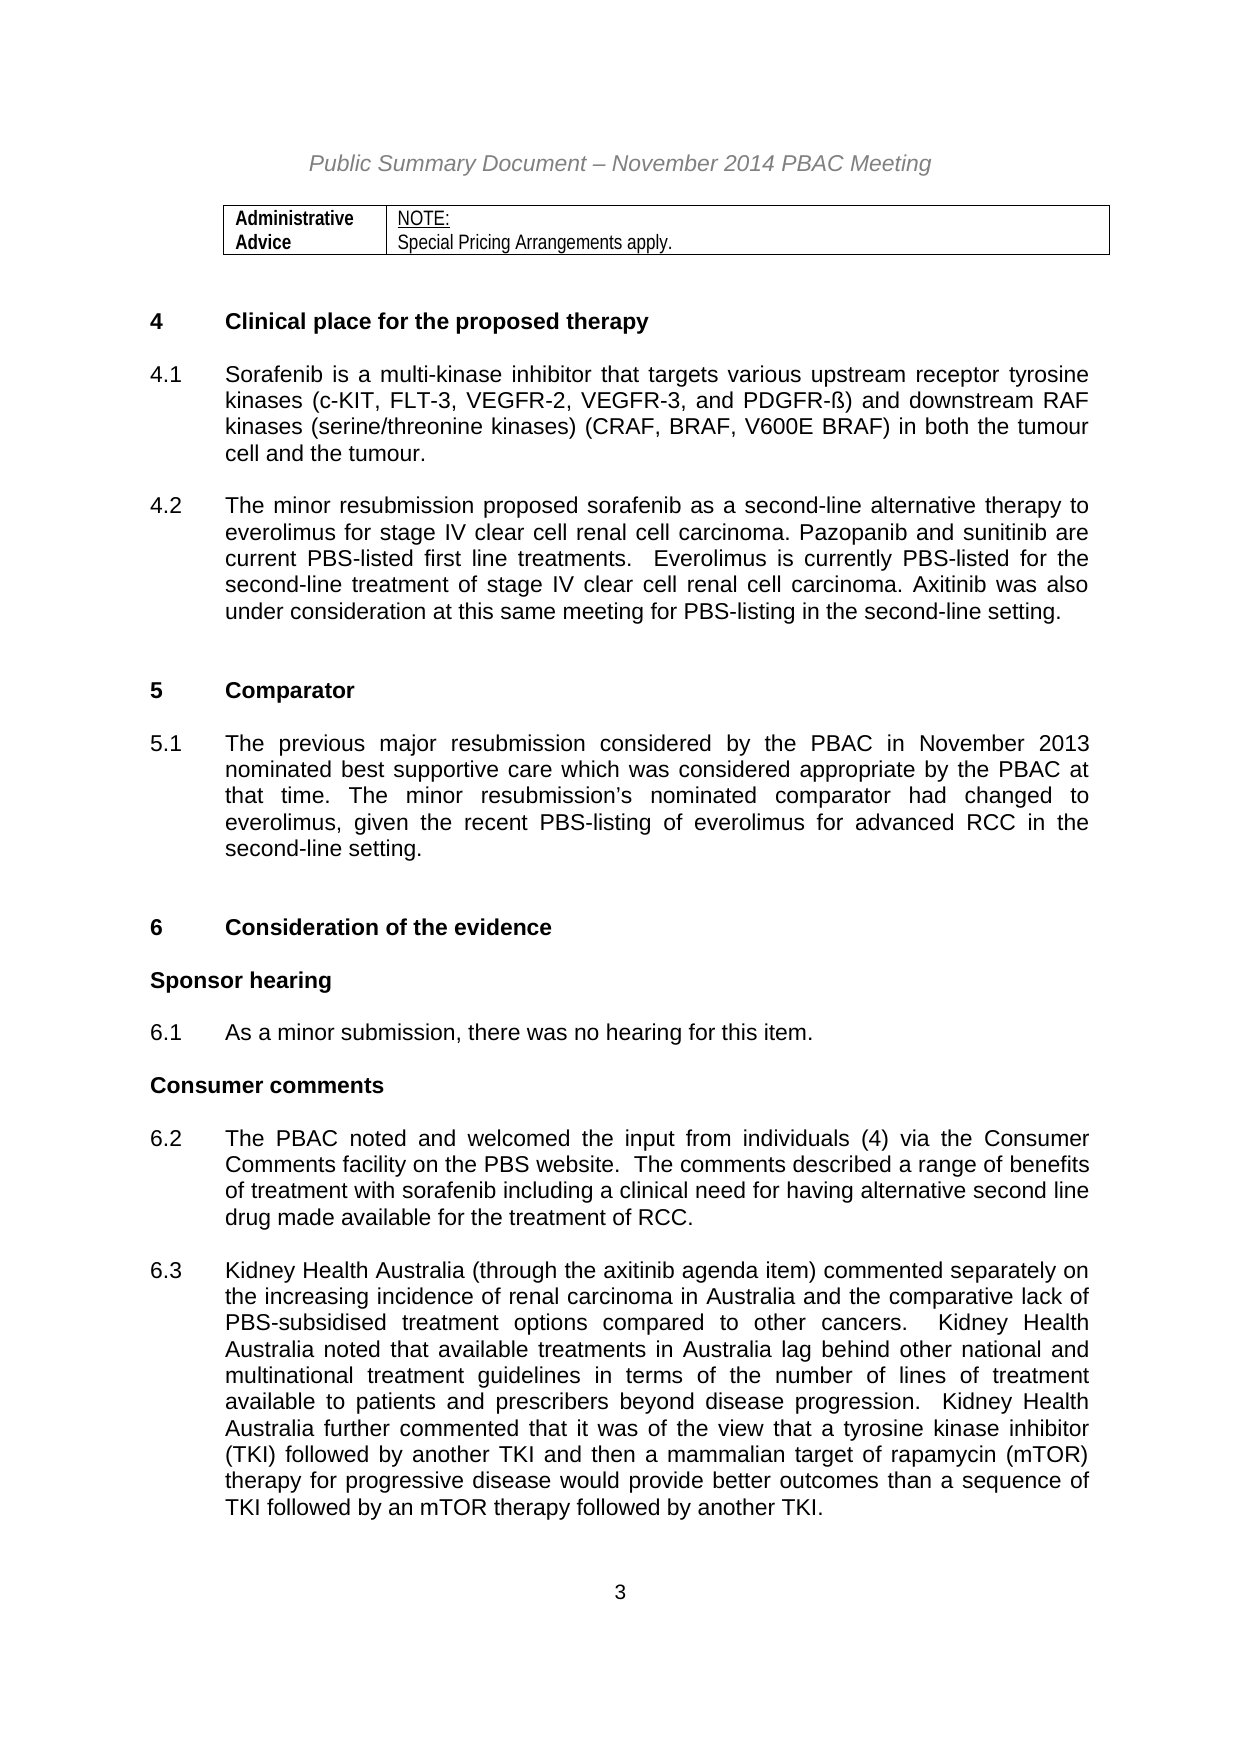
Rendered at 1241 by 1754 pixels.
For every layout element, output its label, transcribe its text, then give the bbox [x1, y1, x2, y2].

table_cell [224, 206, 386, 254]
text Sponsor hearing [150, 967, 1090, 993]
list Kidney Health Australia (through the axitinib agenda item) commented separately on the increasing incidence of renal carcinoma in Australia and the comparative lack of PBS-subsidised treatment options compared to other cancers. Kidney Health Australia noted that available treatments in Australia lag behind other national and multinational treatment guidelines in terms of the number of lines of treatment available to patients and prescribers beyond disease progression. Kidney Health Australia further commented that it was of the view that a tyrosine kinase inhibitor (TKI) followed by another TKI and then a mammalian target of rapamycin (mTOR) therapy for progressive disease would provide better outcomes than a sequence of TKI followed by an mTOR therapy followed by another TKI. [150, 1257, 1090, 1520]
list The minor resubmission proposed sorafenib as a second-line alternative therapy to everolimus for stage IV clear cell renal cell carcinoma. Pazopanib and sunitinib are current PBS-listed first line treatments. Everolimus is currently PBS-listed for the second-line treatment of stage IV clear cell renal cell carcinoma. Axitinib was also under consideration at this same meeting for PBS-listing in the second-line setting. [150, 492, 1090, 624]
list Clinical place for the proposed therapy [150, 308, 1090, 334]
text Consumer comments [150, 1072, 1090, 1098]
list Comparator [150, 677, 1090, 703]
list The PBAC noted and welcomed the input from individuals (4) via the Consumer Comments facility on the PBS website. The comments described a range of benefits of treatment with sorafenib including a clinical need for having alternative second line drug made available for the treatment of RCC. [150, 1125, 1090, 1230]
list The previous major resubmission considered by the PBAC in November 2013 nominated best supportive care which was considered appropriate by the PBAC at that time. The minor resubmission’s nominated comparator had changed to everolimus, given the recent PBS-listing of everolimus for advanced RCC in the second-line setting. [150, 729, 1090, 861]
list Sorafenib is a multi-kinase inhibitor that targets various upstream receptor tyrosine kinases (c-KIT, FLT-3, VEGFR-2, VEGFR-3, and PDGFR-ß) and downstream RAF kinases (serine/threonine kinases) (CRAF, BRAF, V600E BRAF) in both the tumour cell and the tumour. [150, 361, 1090, 466]
list As a minor submission, there was no hearing for this item. [150, 1019, 1090, 1046]
list Consideration of the evidence [150, 914, 1090, 940]
table_cell NOTE: Special Pricing Arrangements apply. [387, 206, 1109, 254]
